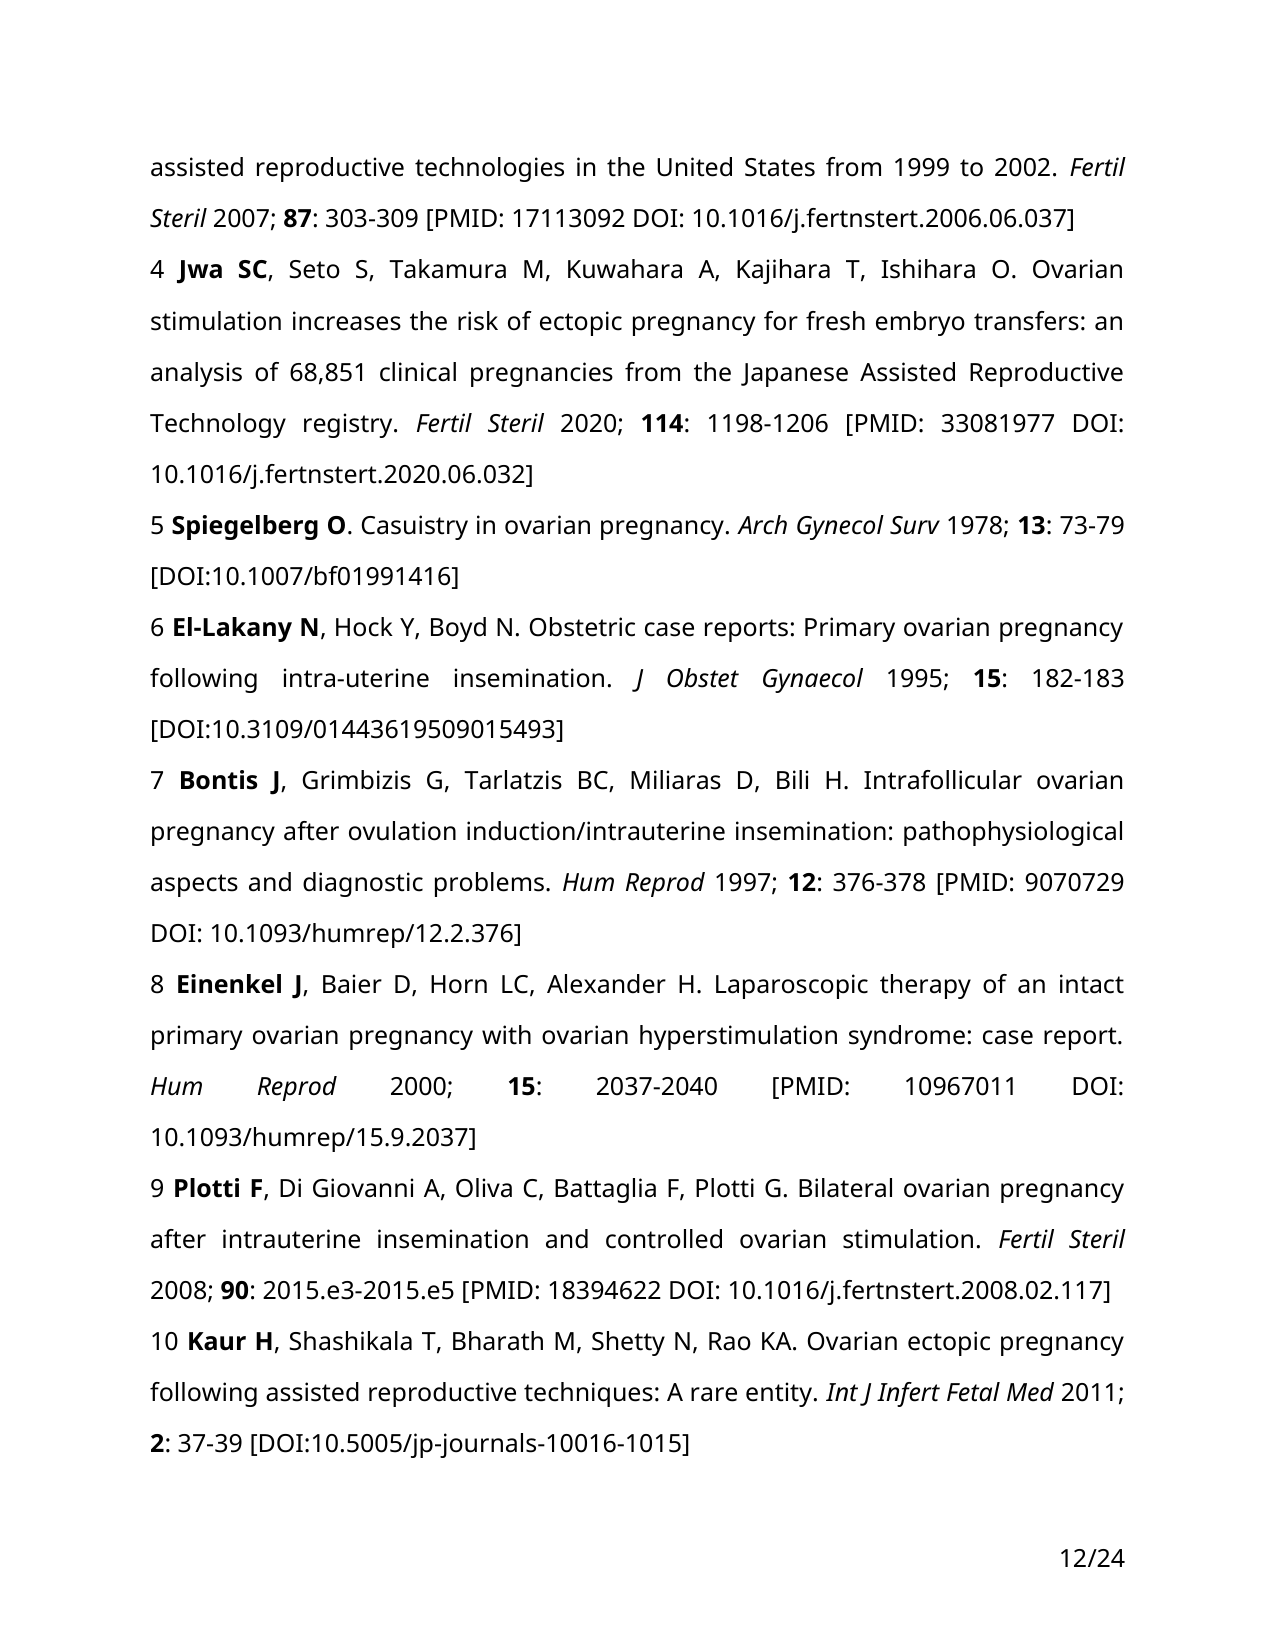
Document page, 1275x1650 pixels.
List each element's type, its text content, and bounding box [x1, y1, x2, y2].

text 7 Bontis J, Grimbizis G, Tarlatzis BC, Miliaras D, Bili H. Intrafollicular ovarian pregnancy after ovulation induction/intrauterine insemination: pathophysiological aspects and diagnostic problems. Hum Reprod 1997; 12: 376-378 [PMID: 9070729 DOI: 10.1093/humrep/12.2.376] [150, 762, 1125, 950]
text 5 Spiegelberg O. Casuistry in ovarian pregnancy. Arch Gynecol Surv 1978; 13: 73-79 [DOI:10.1007/bf01991416] [150, 507, 1125, 592]
text 10 Kaur H, Shashikala T, Bharath M, Shetty N, Rao KA. Ovarian ectopic pregnancy following assisted reproductive techniques: A rare entity. Int J Infert Fetal Med 2011; 2: 37-39 [DOI:10.5005/jp-journals-10016-1015] [150, 1324, 1125, 1460]
text 9 Plotti F, Di Giovanni A, Oliva C, Battaglia F, Plotti G. Bilateral ovarian pregnancy after intrauterine insemination and controlled ovarian stimulation. Fertil Steril 2008; 90: 2015.e3-2015.e5 [PMID: 18394622 DOI: 10.1016/j.fertnstert.2008.02.117] [150, 1171, 1125, 1307]
text 8 Einenkel J, Baier D, Horn LC, Alexander H. Laparoscopic therapy of an intact primary ovarian pregnancy with ovarian hyperstimulation syndrome: case report. Hum Reprod 2000; 15: 2037-2040 [PMID: 10967011 DOI: 10.1093/humrep/15.9.2037] [150, 967, 1125, 1154]
text 6 El-Lakany N, Hock Y, Boyd N. Obstetric case reports: Primary ovarian pregnancy following intra-uterine insemination. J Obstet Gynaecol 1995; 15: 182-183 [DOI:10.3109/01443619509015493] [150, 609, 1125, 746]
text 4 Jwa SC, Seto S, Takamura M, Kuwahara A, Kajihara T, Ishihara O. Ovarian stimulation increases the risk of ectopic pregnancy for fresh embryo transfers: an analysis of 68,851 clinical pregnancies from the Japanese Assisted Reproductive Technology registry. Fertil Steril 2020; 114: 1198-1206 [PMID: 33081977 DOI: 10.1016/j.fertnstert.2020.06.032] [150, 252, 1125, 490]
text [150, 150, 1125, 235]
